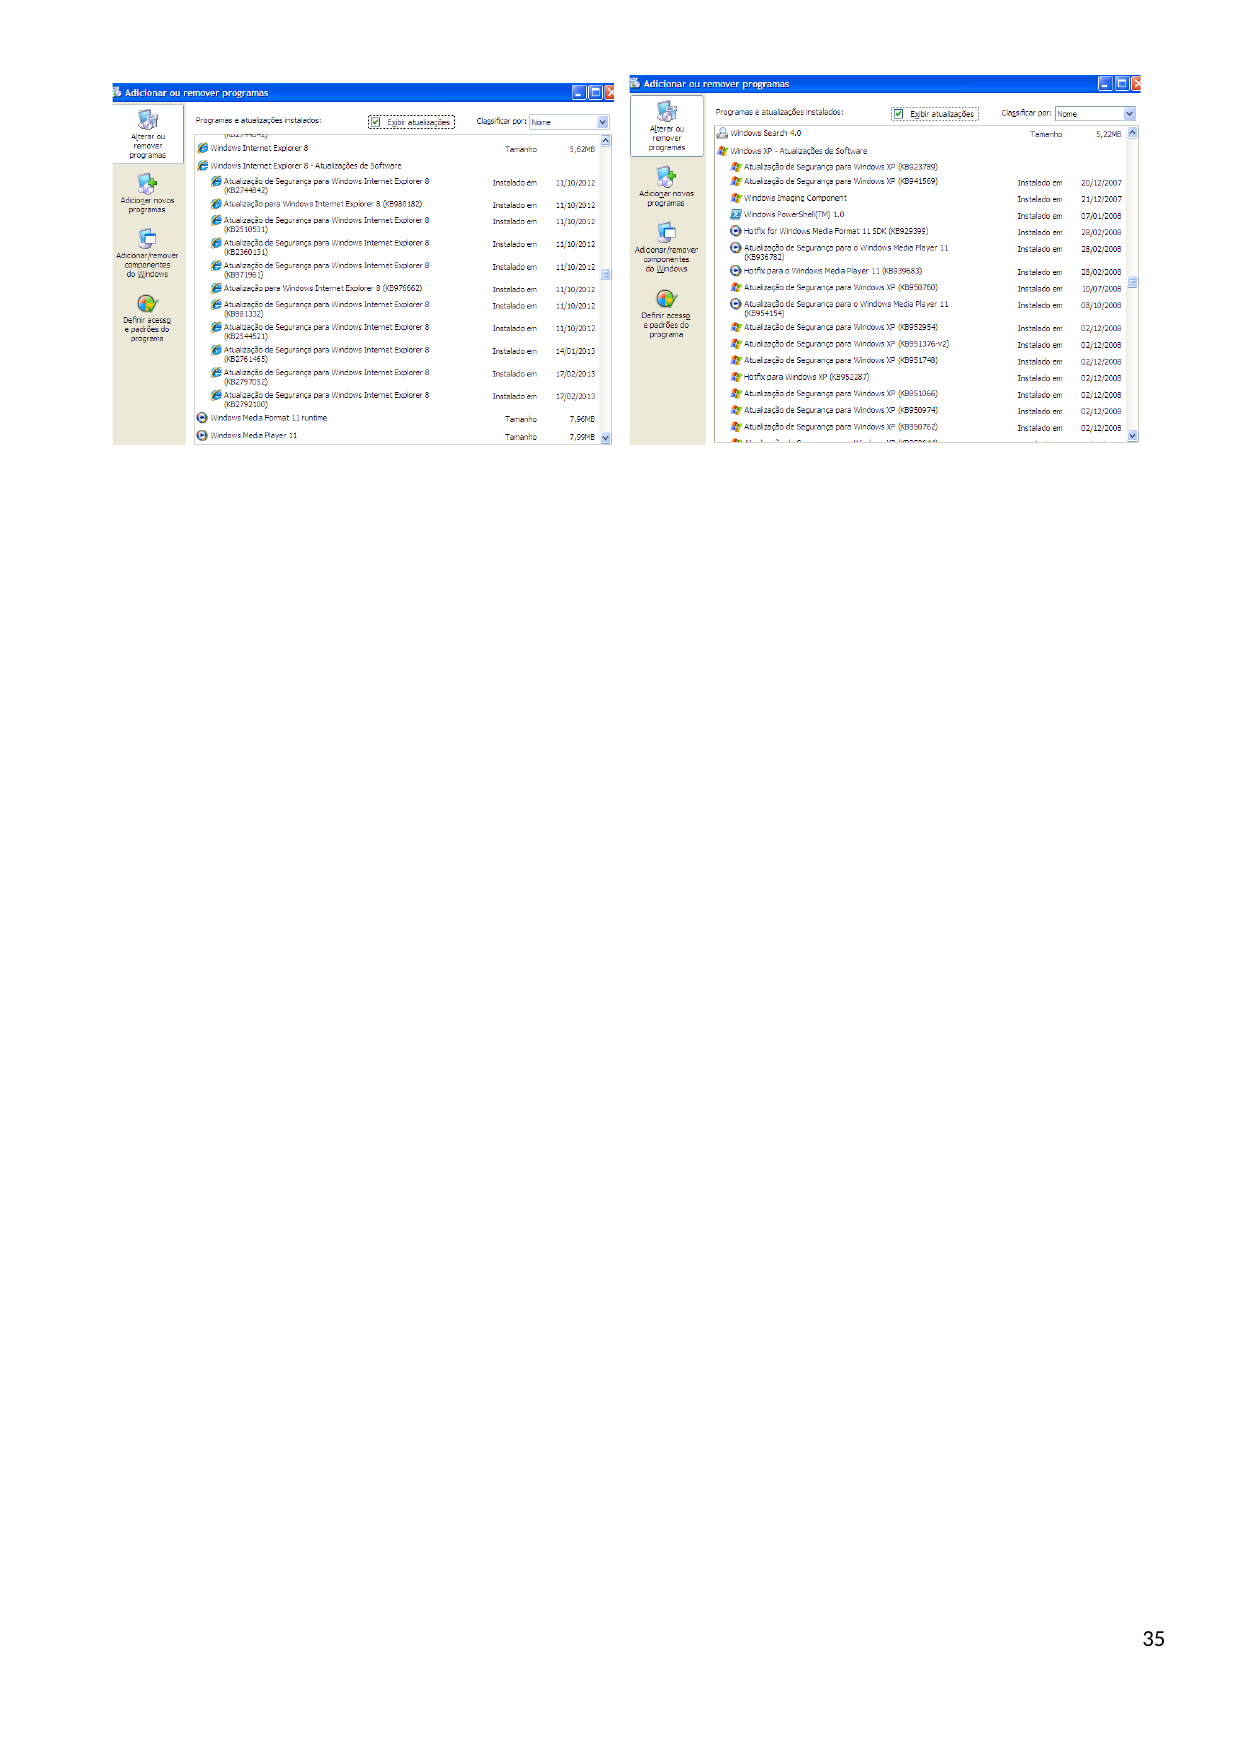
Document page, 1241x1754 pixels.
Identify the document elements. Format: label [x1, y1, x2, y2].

picture [629, 75, 1141, 445]
picture [112, 83, 614, 445]
